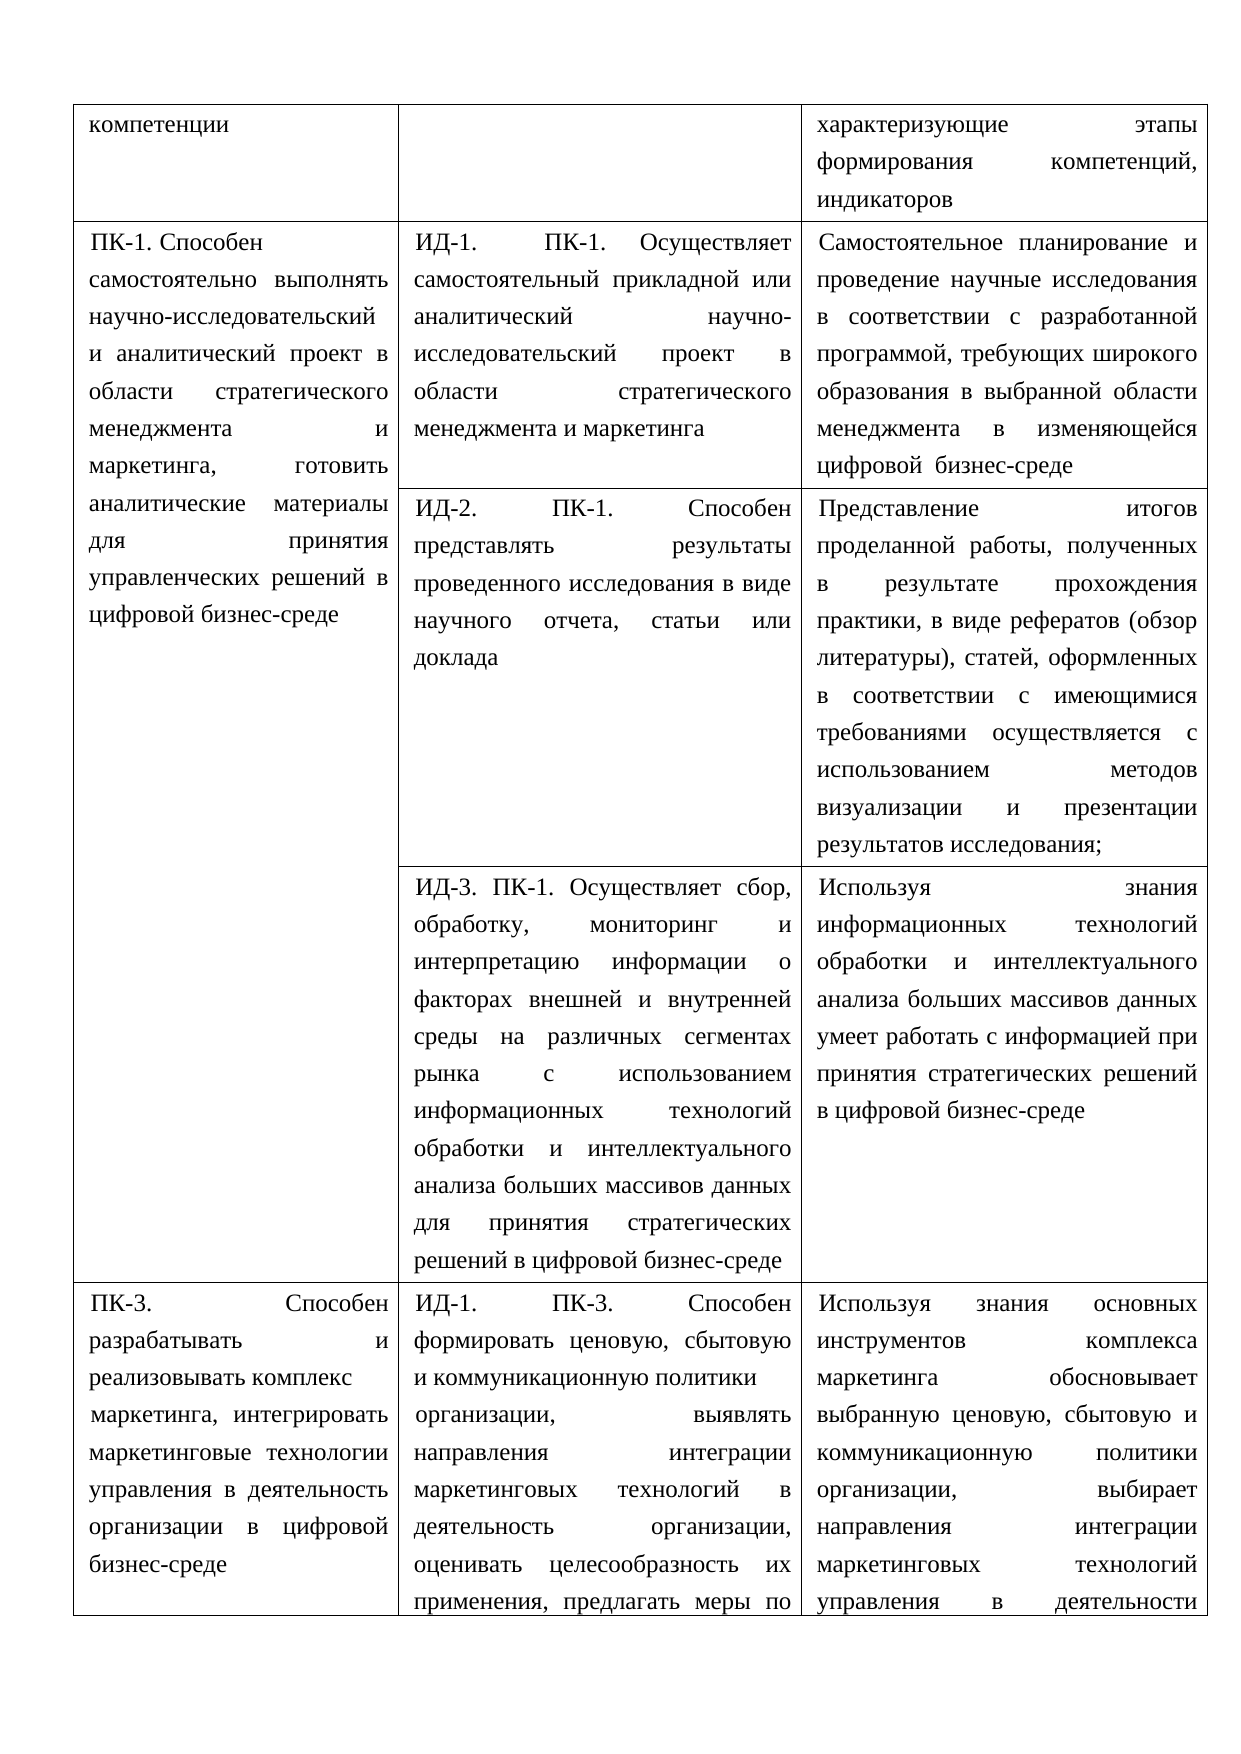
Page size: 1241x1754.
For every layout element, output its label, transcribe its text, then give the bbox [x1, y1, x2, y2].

table_cell Используя знания информационных технологий обработки и интеллектуального анализа больших массивов данных умеет работать с информацией при принятия стратегических решений в цифровой бизнес-среде [802, 867, 1207, 1282]
table_cell ИД-1. ПК-1. Осуществляет самостоятельный прикладной или аналитический научно-исследовательский проект в области стратегического менеджмента и маркетинга [399, 222, 801, 488]
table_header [399, 105, 801, 221]
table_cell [802, 1283, 1207, 1615]
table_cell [399, 1283, 801, 1615]
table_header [74, 105, 398, 221]
table_cell ИД-3. ПК-1. Осуществляет сбор, обработку, мониторинг и интерпретацию информации о факторах внешней и внутренней среды на различных сегментах рынка с использованием информационных технологий обработки и интеллектуального анализа больших массивов данных для принятия стратегических решений в цифровой бизнес-среде [399, 867, 801, 1282]
table_cell Самостоятельное планирование и проведение научные исследования в соответствии с разработанной программой, требующих широкого образования в выбранной области менеджмента в изменяющейся цифровой бизнес-среде [802, 222, 1207, 488]
table_cell Представление итогов проделанной работы, полученных в результате прохождения практики, в виде рефератов (обзор литературы), статей, оформленных в соответствии с имеющимися требованиями осуществляется с использованием методов визуализации и презентации результатов исследования; [802, 489, 1207, 866]
table_cell ПК-1. Способен самостоятельно выполнять научно-исследовательский и аналитический проект в области стратегического менеджмента и маркетинга, готовить аналитические материалы для принятия управленческих решений в цифровой бизнес-среде [74, 222, 398, 1282]
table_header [802, 105, 1207, 221]
table_cell ИД-2. ПК-1. Способен представлять результаты проведенного исследования в виде научного отчета, статьи или доклада [399, 489, 801, 866]
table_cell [74, 1283, 398, 1615]
